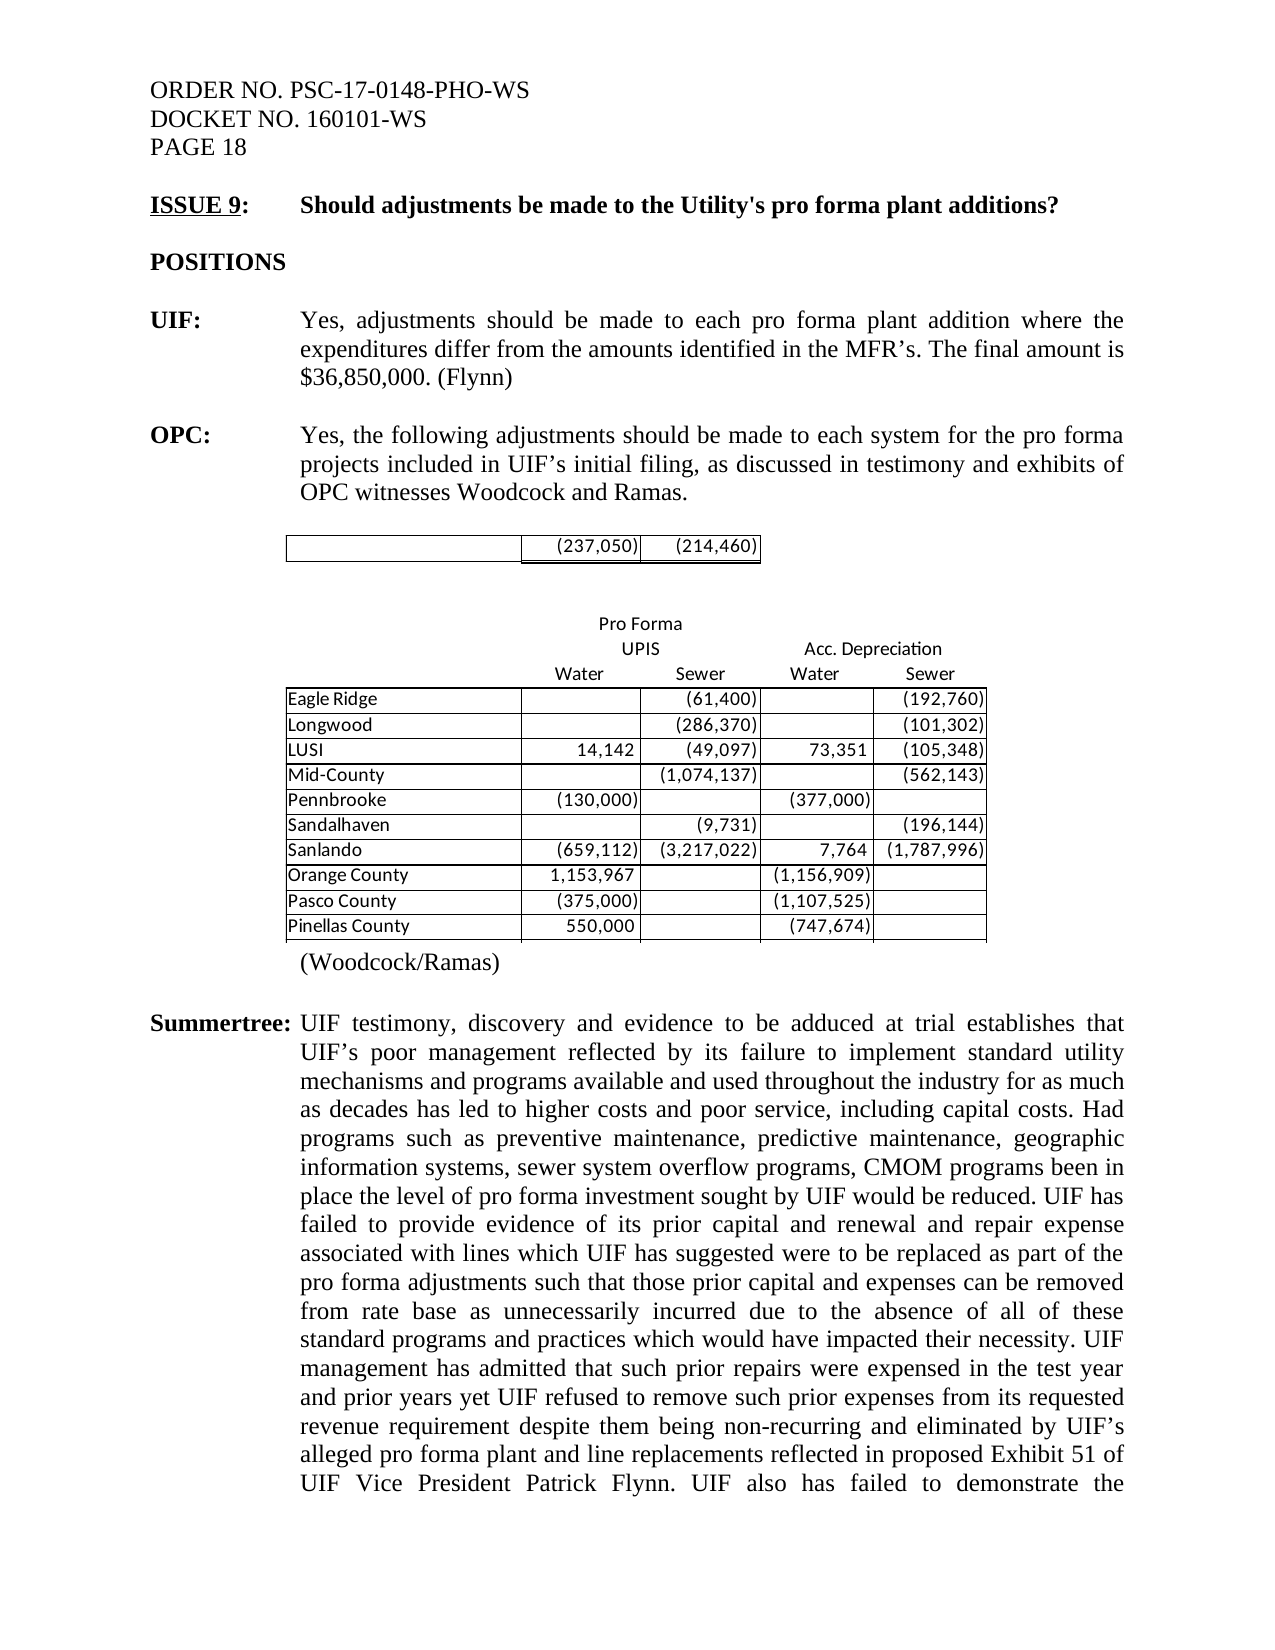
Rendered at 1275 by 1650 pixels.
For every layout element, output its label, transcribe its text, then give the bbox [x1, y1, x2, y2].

text ISSUE 9: Should adjustments be made to the Utility's pro forma plant additions? [150, 190, 1125, 219]
text POSITIONS [150, 247, 1125, 276]
text OPC: Yes, the following adjustments should be made to each system for the pro forma projects included in UIF’s initial filing, as discussed in testimony and exhibits of OPC witnesses Woodcock and Ramas. [150, 420, 1125, 506]
text (Woodcock/Ramas) [225, 947, 1125, 975]
text UIF: Yes, adjustments should be made to each pro forma plant addition where the expenditures differ from the amounts identified in the MFR’s. The final amount is $36,850,000. (Flynn) [150, 305, 1125, 391]
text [150, 1008, 1125, 1497]
